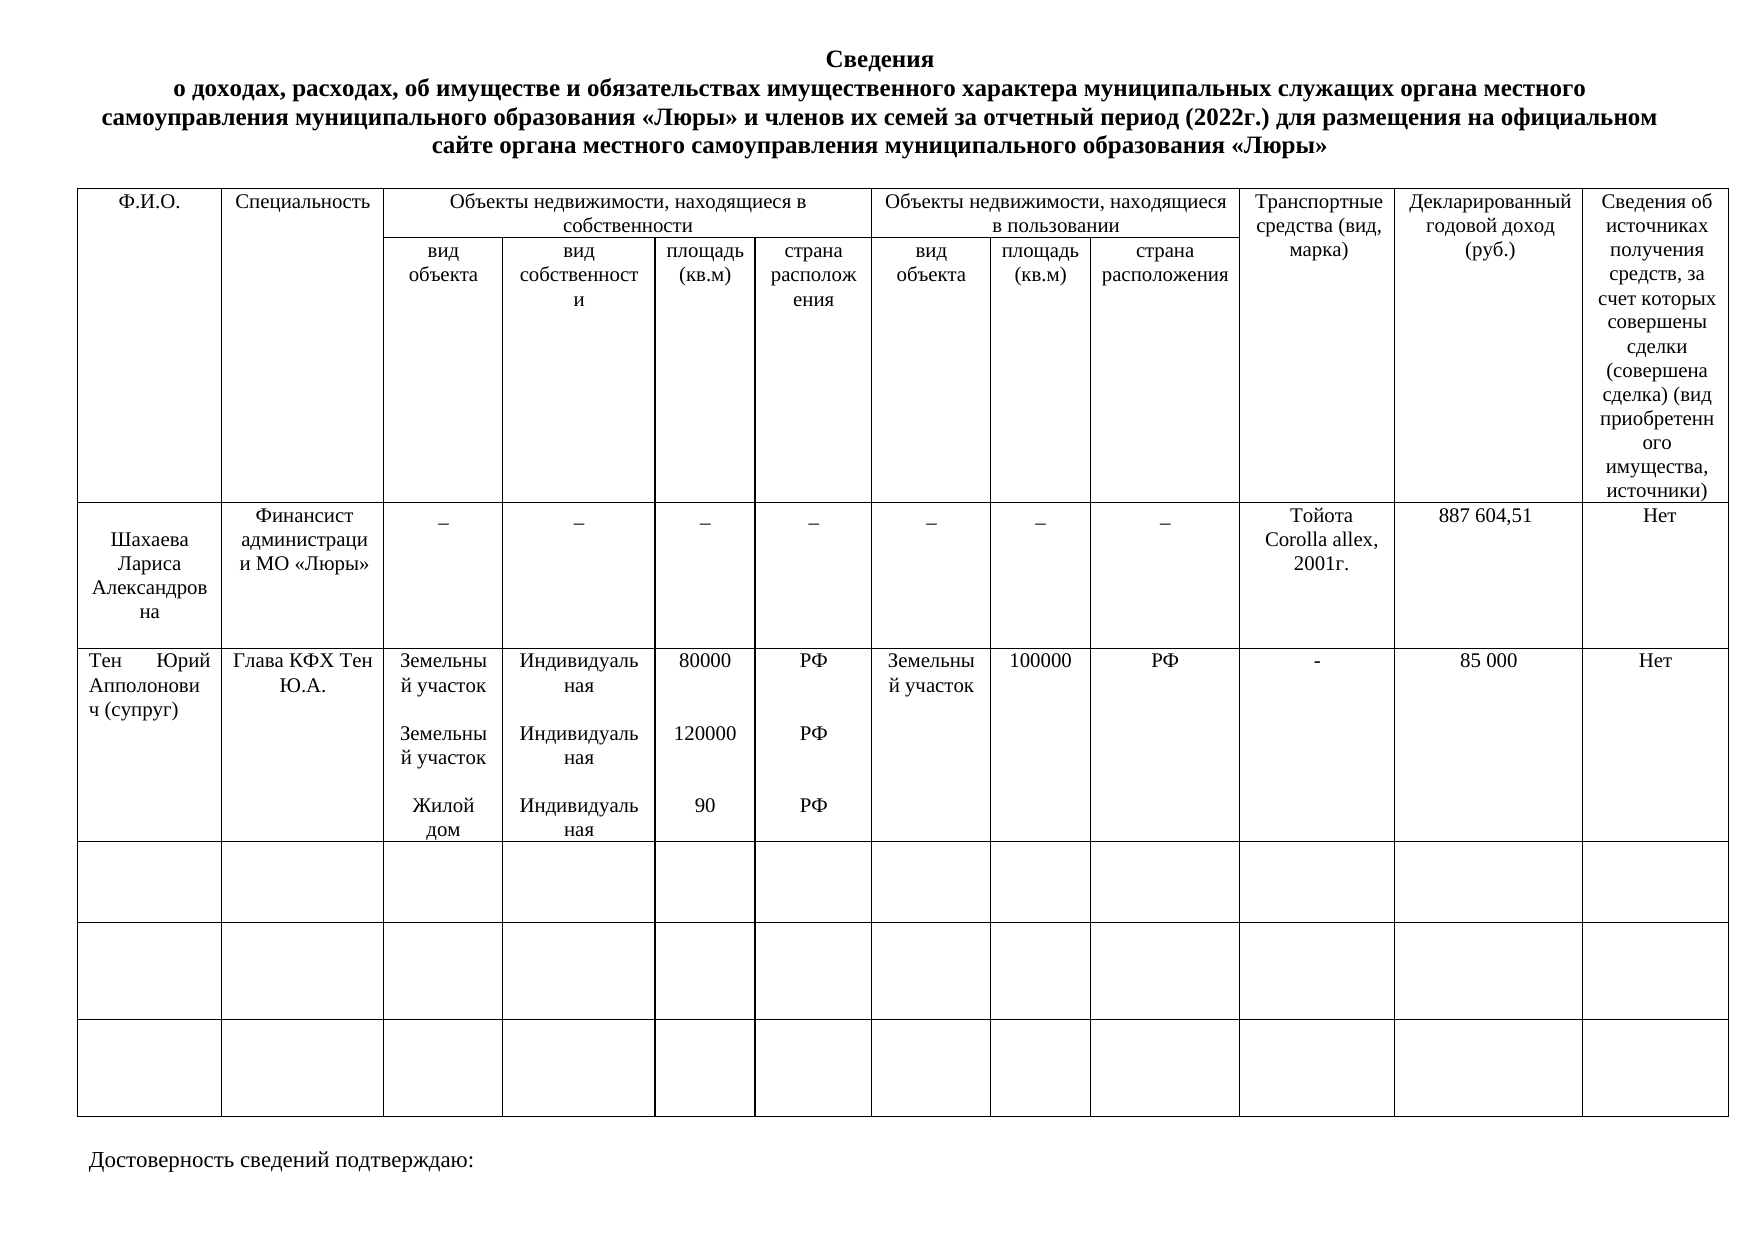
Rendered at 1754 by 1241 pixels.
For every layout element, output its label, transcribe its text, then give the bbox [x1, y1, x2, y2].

table_cell [1583, 923, 1728, 1019]
table_cell _ [1091, 503, 1239, 647]
table_cell РФ [1091, 649, 1239, 841]
table_cell Земельный участок Земельный участок Жилой дом [384, 649, 502, 841]
table_cell [1091, 842, 1239, 922]
table_header Транспортные средства (вид, марка) [1240, 189, 1394, 502]
table_cell - [1240, 649, 1394, 841]
table_cell _ [756, 503, 871, 647]
table_cell [991, 923, 1090, 1019]
table_cell [78, 842, 221, 922]
text Сведения [89, 44, 1671, 73]
table_cell [78, 1020, 221, 1116]
table_cell [872, 923, 990, 1019]
table_cell [222, 923, 383, 1019]
table_cell [1240, 842, 1394, 922]
table_header Специальность [222, 189, 383, 502]
table_cell Тойота Corolla allex, 2001г. [1240, 503, 1394, 647]
text о доходах, расходах, об имуществе и обязательствах имущественного характера муниципальных служащих органа местного самоуправления муниципального образования «Люры» и членов их семей за отчетный период (2022г.) для размещения на официальном сайте органа местного самоуправления муниципального образования «Люры» [89, 73, 1671, 159]
table_header Сведения об источниках получения средств, за счет которых совершены сделки (совершена сделка) (вид приобретенного имущества, источники) [1583, 189, 1728, 502]
table_header Ф.И.О. [78, 189, 221, 502]
table_cell [656, 1020, 754, 1116]
table_cell [991, 842, 1090, 922]
table_cell Нет [1583, 649, 1728, 841]
table_cell [872, 1020, 990, 1116]
table_cell [78, 923, 221, 1019]
table_cell [1583, 842, 1728, 922]
table_cell [756, 923, 871, 1019]
table_header Объекты недвижимости, находящиеся в пользовании [872, 189, 1239, 237]
table_header Объекты недвижимости, находящиеся в собственности [384, 189, 871, 237]
table_cell _ [872, 503, 990, 647]
table_cell [656, 923, 754, 1019]
table_cell [1395, 923, 1582, 1019]
table_cell [1091, 1020, 1239, 1116]
table_cell [872, 842, 990, 922]
table_cell площадь (кв.м) [991, 238, 1090, 502]
table_cell [222, 1020, 383, 1116]
table_cell [384, 842, 502, 922]
table_cell вид объекта [872, 238, 990, 502]
table_cell Индивидуальная Индивидуальная Индивидуальная [503, 649, 654, 841]
table_cell [991, 1020, 1090, 1116]
table_cell 80000 120000 90 [656, 649, 754, 841]
table_cell вид собственности [503, 238, 654, 502]
table_cell [1240, 1020, 1394, 1116]
table_cell площадь (кв.м) [656, 238, 754, 502]
table_cell Финансист администрации МО «Люры» [222, 503, 383, 647]
table_cell [1240, 923, 1394, 1019]
table_cell страна расположения [1091, 238, 1239, 502]
table_cell 887 604,51 [1395, 503, 1582, 647]
table_cell Нет [1583, 503, 1728, 647]
table_cell страна расположения [756, 238, 871, 502]
table_cell _ [991, 503, 1090, 647]
table_cell Тен Юрий Апполонович (супруг) [78, 649, 221, 841]
table_cell _ [503, 503, 654, 647]
table_cell РФ РФ РФ [756, 649, 871, 841]
table_cell Земельный участок [872, 649, 990, 841]
table_cell _ [656, 503, 754, 647]
table_cell [1395, 842, 1582, 922]
table_cell [756, 1020, 871, 1116]
table_cell [384, 923, 502, 1019]
table_cell [1091, 923, 1239, 1019]
table_cell [656, 842, 754, 922]
table_cell _ [384, 503, 502, 647]
table_cell [503, 842, 654, 922]
table_cell [503, 923, 654, 1019]
table_cell [1583, 1020, 1728, 1116]
table_cell вид объекта [384, 238, 502, 502]
table_cell [503, 1020, 654, 1116]
table_cell 85 000 [1395, 649, 1582, 841]
table_cell [222, 842, 383, 922]
text Достоверность сведений подтверждаю: [89, 1146, 1671, 1172]
table_cell Шахаева Лариса Александровна [78, 503, 221, 647]
table_cell [384, 1020, 502, 1116]
table_cell 100000 [991, 649, 1090, 841]
table_cell Глава КФХ Тен Ю.А. [222, 649, 383, 841]
table_cell [1395, 1020, 1582, 1116]
table_header Декларированный годовой доход (руб.) [1395, 189, 1582, 502]
table_cell [756, 842, 871, 922]
